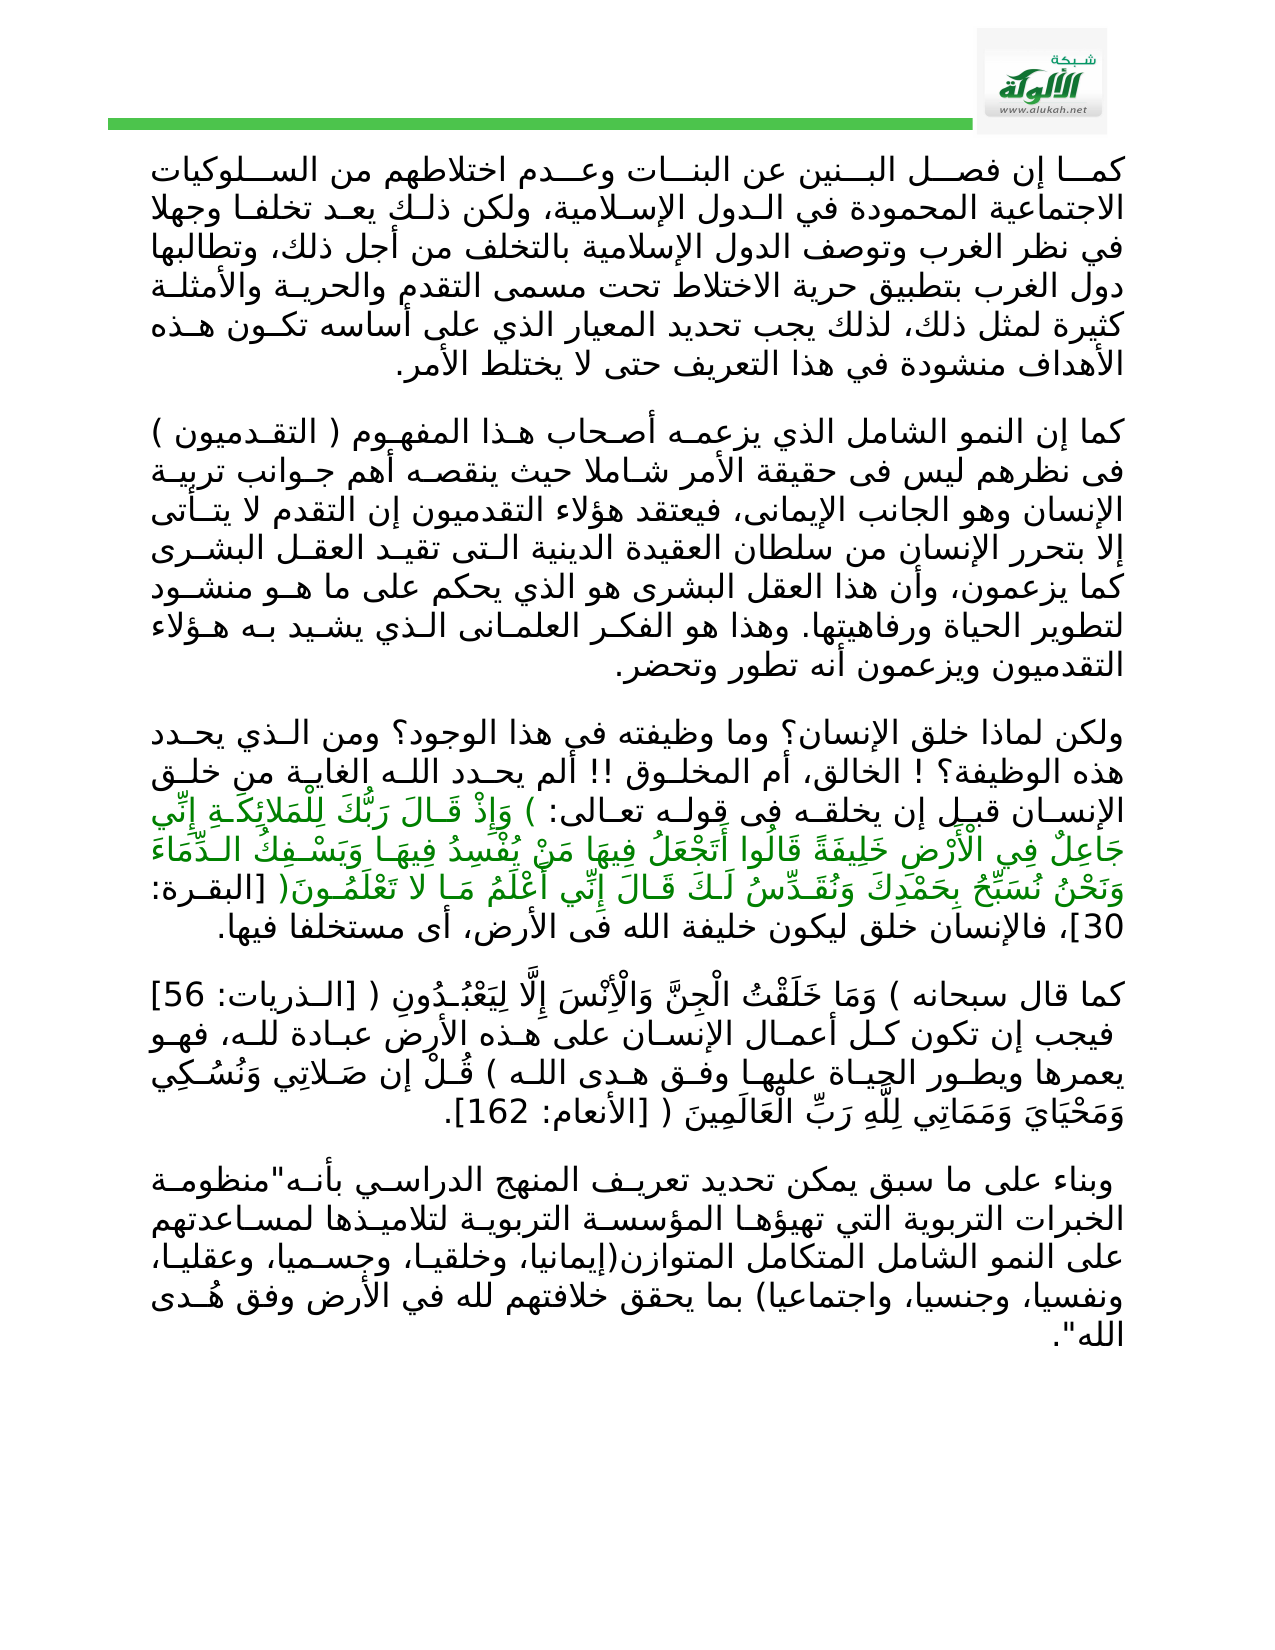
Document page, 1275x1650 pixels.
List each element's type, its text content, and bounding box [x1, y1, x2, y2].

text ولكن لماذا خلق الإنسان؟ وما وظيفته فى هذا الوجود؟ ومن الذي يحدد هذه الوظيفة؟ ! الخالق، أم المخلوق !! ألم يحدد الله الغاية من خلق الإنسان قبل إن يخلقه فى قوله تعالى: وَإِذْ قَالَ رَبُّكَ لِلْمَلائِكَةِ إِنِّي جَاعِلٌ فِي الْأَرْضِ خَلِيفَةً قَالُوا أَتَجْعَلُ فِيهَا مَنْ يُفْسِدُ فِيهَا وَيَسْفِكُ الدِّمَاءَ وَنَحْنُ نُسَبِّحُ بِحَمْدِكَ وَنُقَدِّسُ لَكَ قَالَ إِنِّي أَعْلَمُ مَا لا تَعْلَمُونَ [البقرة: 30]، فالإنسان خلق ليكون خليفة الله فى الأرض، أى مستخلفا فيها. [150, 713, 1125, 947]
text كما إن النمو الشامل الذي يزعمه أصحاب هذا المفهوم ( التقدميون ) فى نظرهم ليس فى حقيقة الأمر شاملا حيث ينقصه أهم جوانب تربية الإنسان وهو الجانب الإيمانى، فيعتقد هؤلاء التقدميون إن التقدم لا يتأتى إلا بتحرر الإنسان من سلطان العقيدة الدينية التى تقيد العقل البشرى كما يزعمون، وأن هذا العقل البشرى هو الذي يحكم على ما هو منشود لتطوير الحياة ورفاهيتها. وهذا هو الفكر العلمانى الذي يشيد به هؤلاء التقدميون ويزعمون أنه تطور وتحضر. [150, 412, 1125, 684]
text كما قال سبحانه وَمَا خَلَقْتُ الْجِنَّ وَالْأِنْسَ إِلَّا لِيَعْبُدُونِ [الذريات: 56] فيجب إن تكون كل أعمال الإنسان على هذه الأرض عبادة لله، فهو يعمرها ويطور الحياة عليها وفق هدى الله قُلْ إن صَلاتِي وَنُسُكِي وَمَحْيَايَ وَمَمَاتِي لِلَّهِ رَبِّ الْعَالَمِينَ [الأنعام: 162]. [150, 976, 1125, 1131]
text وبناء على ما سبق يمكن تحديد تعريف المنهج الدراسي بأنه"منظومة الخبرات التربوية التي تهيؤها المؤسسة التربوية لتلاميذها لمساعدتهم على النمو الشامل المتكامل المتوازن(إيمانيا، وخلقيا، وجسميا، وعقليا، ونفسيا، وجنسيا، واجتماعيا) بما يحقق خلافتهم لله في الأرض وفق هُدى الله". [150, 1160, 1125, 1354]
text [150, 150, 1125, 383]
